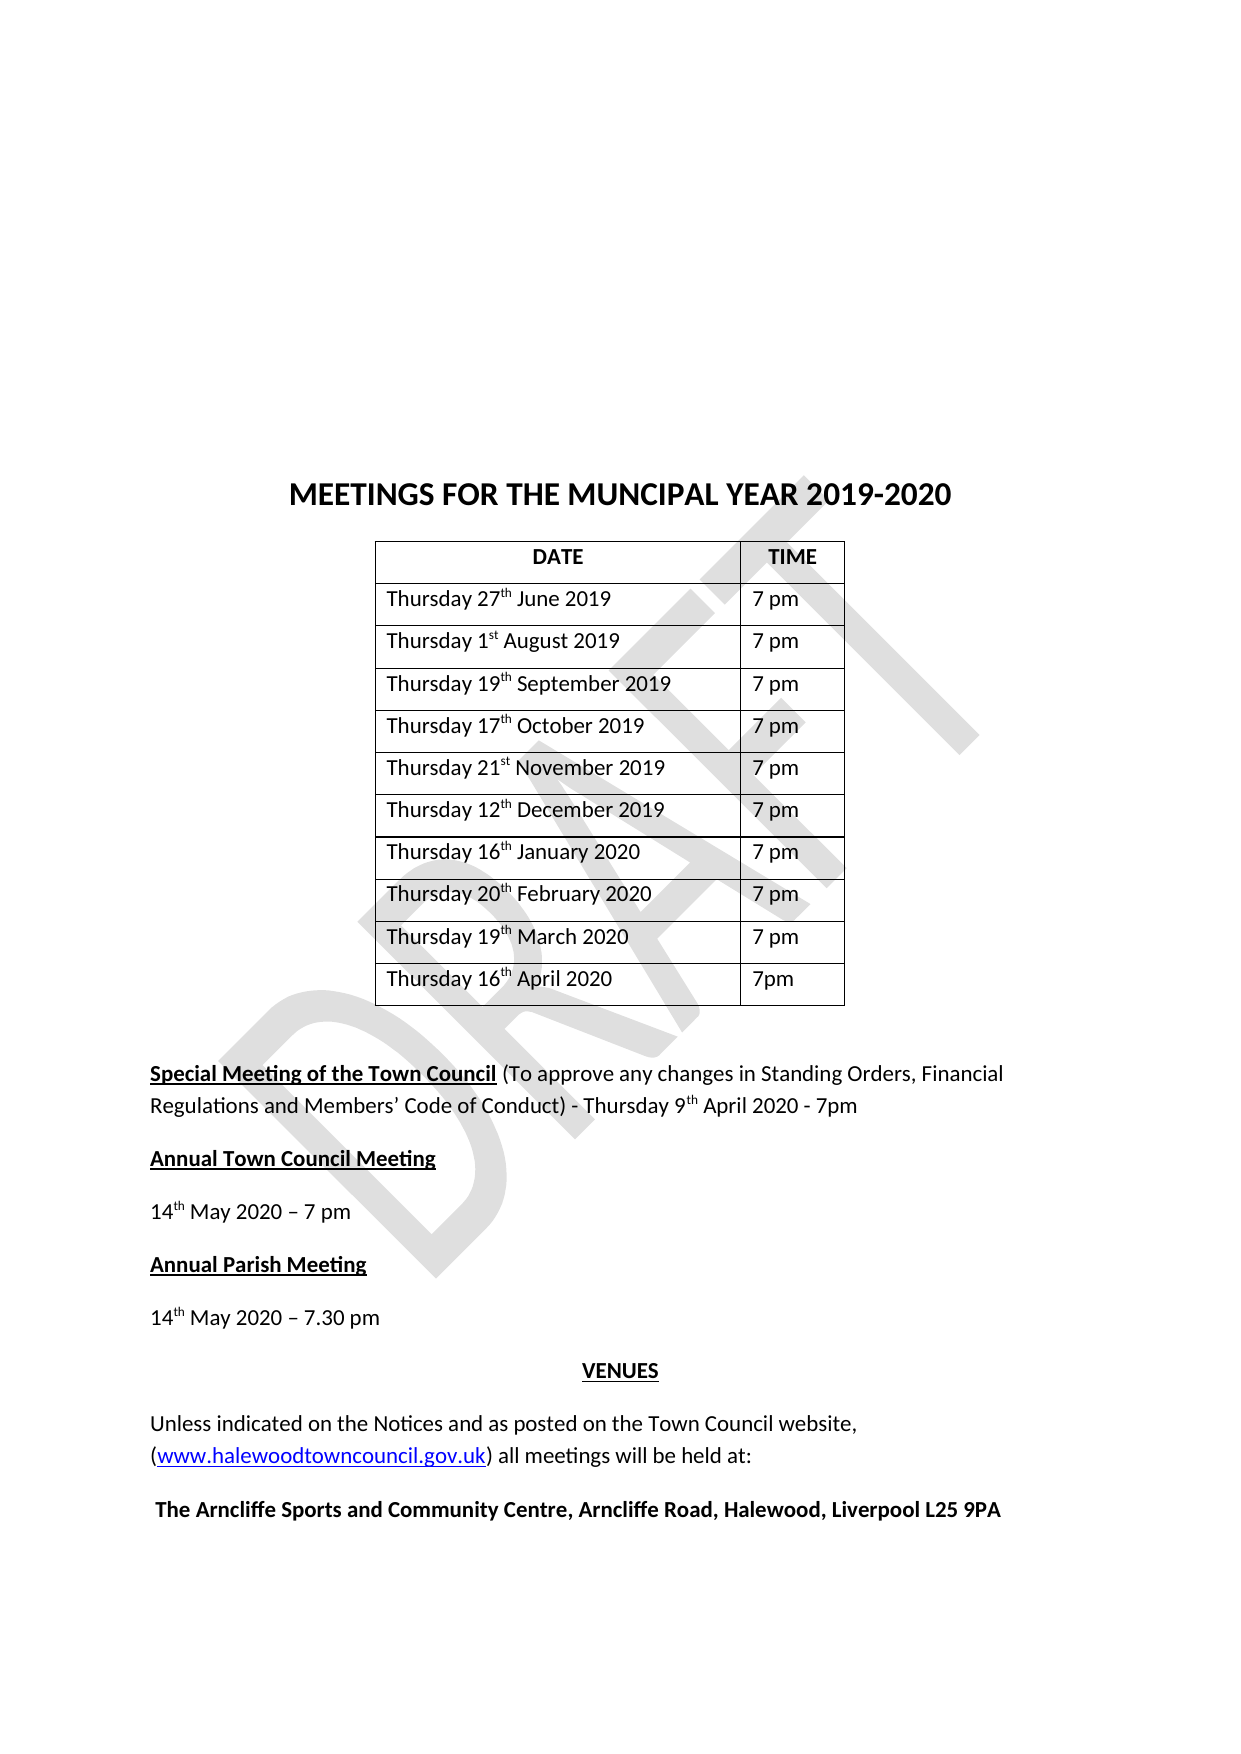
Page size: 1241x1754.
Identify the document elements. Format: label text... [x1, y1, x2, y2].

text Annual Parish Meeting [150, 1250, 1090, 1278]
table_cell Thursday 16th April 2020 [376, 964, 740, 1005]
table_cell 7 pm [741, 753, 844, 794]
table_cell Thursday 21st November 2019 [376, 753, 740, 794]
table_cell 7 pm [741, 880, 844, 921]
table_cell Thursday 27th June 2019 [376, 584, 740, 625]
text MEETINGS FOR THE MUNCIPAL YEAR 2019-2020 [150, 473, 1090, 514]
table_cell Thursday 16th January 2020 [376, 838, 740, 878]
table_cell 7 pm [741, 795, 844, 836]
table_cell 7pm [741, 964, 844, 1005]
table_cell Thursday 19th March 2020 [376, 922, 740, 963]
table_cell Thursday 12th December 2019 [376, 795, 740, 836]
table_header DATE [376, 542, 740, 583]
table_cell Thursday 1st August 2019 [376, 626, 740, 668]
text 14th May 2020 – 7 pm [150, 1197, 1090, 1225]
table_cell Thursday 17th October 2019 [376, 711, 740, 752]
text Unless indicated on the Notices and as posted on the Town Council website, (www.halewoodtowncouncil.gov.uk) all meetings will be held at: [150, 1409, 1090, 1470]
text Annual Town Council Meeting [150, 1144, 1090, 1172]
table_header TIME [741, 542, 844, 583]
text The Arncliffe Sports and Community Centre, Arncliffe Road, Halewood, Liverpool L25 9PA [150, 1495, 1090, 1523]
text VENUES [150, 1356, 1090, 1384]
table_cell 7 pm [741, 584, 844, 625]
text Special Meeting of the Town Council (To approve any changes in Standing Orders, Financial Regulations and Members’ Code of Conduct) - Thursday 9th April 2020 - 7pm [150, 1059, 1090, 1119]
table_cell 7 pm [741, 838, 844, 878]
table_cell 7 pm [741, 626, 844, 668]
table_cell Thursday 20th February 2020 [376, 880, 740, 921]
table_cell 7 pm [741, 669, 844, 710]
table_cell 7 pm [741, 711, 844, 752]
table_cell 7 pm [741, 922, 844, 963]
text 14th May 2020 – 7.30 pm [150, 1303, 1090, 1331]
table_cell Thursday 19th September 2019 [376, 669, 740, 710]
